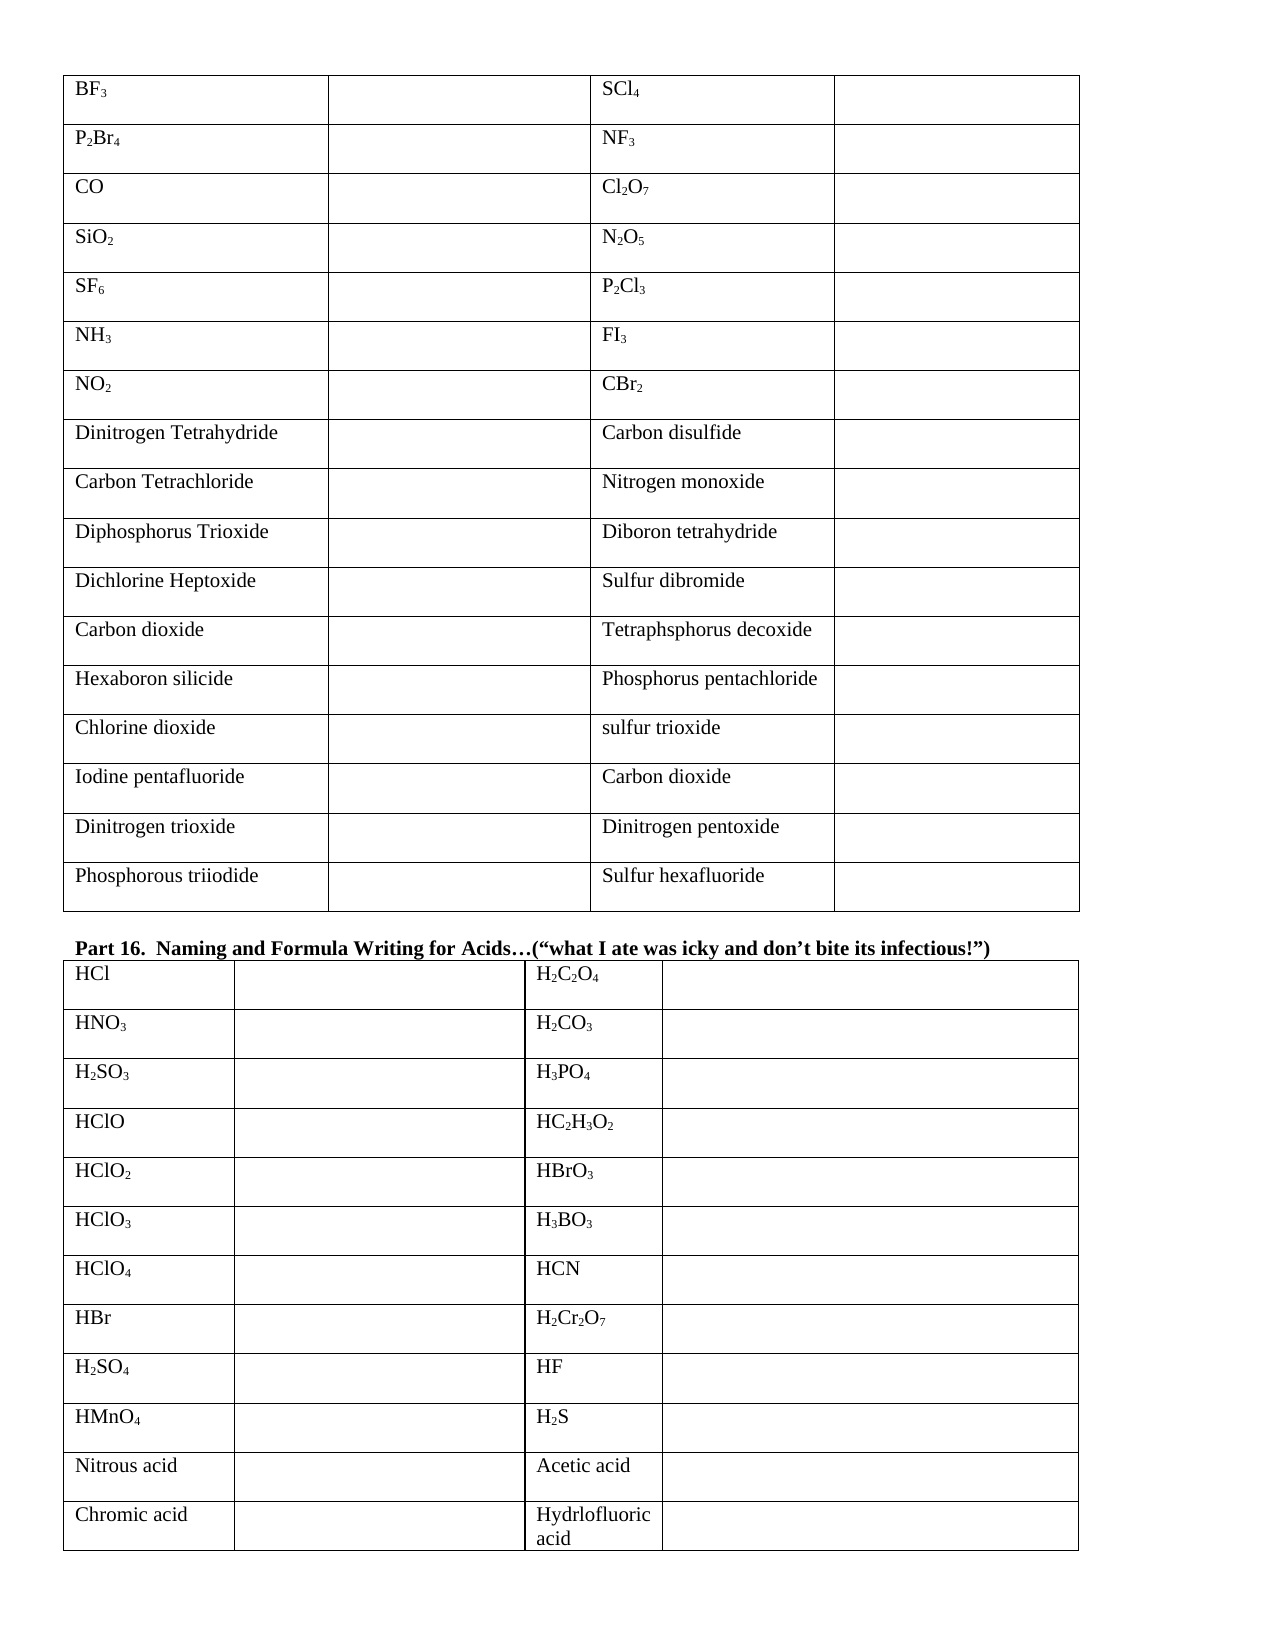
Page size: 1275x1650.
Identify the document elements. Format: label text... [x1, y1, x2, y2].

table_cell [329, 420, 590, 468]
table_cell SF6 [64, 273, 328, 321]
table_cell Dinitrogen pentoxide [591, 814, 834, 862]
table_cell [329, 224, 590, 272]
table_cell Cl2O7 [591, 174, 834, 222]
table_cell Acetic acid [526, 1453, 662, 1501]
table_cell Iodine pentafluoride [64, 764, 328, 812]
table_cell [235, 1453, 524, 1501]
table_cell H2CO3 [526, 1010, 662, 1058]
table_cell HBr [64, 1305, 234, 1353]
table_cell Tetraphsphorus decoxide [591, 617, 834, 665]
table_cell [329, 174, 590, 222]
table_cell HClO3 [64, 1207, 234, 1255]
table_cell SCl4 [591, 76, 834, 124]
table_cell [835, 469, 1079, 517]
table_cell [663, 1059, 1078, 1107]
table_cell H2SO4 [64, 1354, 234, 1402]
table_cell H3PO4 [526, 1059, 662, 1107]
table_cell [835, 519, 1079, 567]
table_cell [329, 371, 590, 419]
table_cell Nitrogen monoxide [591, 469, 834, 517]
table_cell NF3 [591, 125, 834, 173]
table_cell Phosphorus pentachloride [591, 666, 834, 714]
table_cell HClO [64, 1109, 234, 1157]
table_cell Dichlorine Heptoxide [64, 568, 328, 616]
table_cell HClO4 [64, 1256, 234, 1304]
table_cell [235, 1207, 524, 1255]
table_cell [835, 666, 1079, 714]
table_cell [329, 863, 590, 911]
table_cell Hexaboron silicide [64, 666, 328, 714]
table_cell [235, 1354, 524, 1402]
table_cell Dinitrogen Tetrahydride [64, 420, 328, 468]
table_cell [663, 1305, 1078, 1353]
table_cell HBrO3 [526, 1158, 662, 1206]
table_cell P2Br4 [64, 125, 328, 173]
table_cell Sulfur hexafluoride [591, 863, 834, 911]
table_cell [663, 1453, 1078, 1501]
table_cell [835, 863, 1079, 911]
table_cell [835, 125, 1079, 173]
table_cell H2Cr2O7 [526, 1305, 662, 1353]
table_cell [663, 1109, 1078, 1157]
table_cell [835, 76, 1079, 124]
table_cell sulfur trioxide [591, 715, 834, 763]
table_cell Phosphorous triiodide [64, 863, 328, 911]
table_header H2C2O4 [526, 961, 662, 1009]
table_cell [235, 1010, 524, 1058]
table_cell SiO2 [64, 224, 328, 272]
table_cell Sulfur dibromide [591, 568, 834, 616]
table_cell [235, 1305, 524, 1353]
table_cell Carbon dioxide [591, 764, 834, 812]
table_cell HClO2 [64, 1158, 234, 1206]
table_cell [663, 1404, 1078, 1452]
table_cell H2SO3 [64, 1059, 234, 1107]
table_cell [329, 814, 590, 862]
table_cell [835, 371, 1079, 419]
table_cell H2S [526, 1404, 662, 1452]
table_cell HMnO4 [64, 1404, 234, 1452]
table_cell [663, 1256, 1078, 1304]
table_cell [835, 568, 1079, 616]
table_cell [663, 1158, 1078, 1206]
table_cell H3BO3 [526, 1207, 662, 1255]
table_cell [235, 1502, 524, 1550]
table_cell [663, 1207, 1078, 1255]
table_cell Dinitrogen trioxide [64, 814, 328, 862]
table_cell [835, 617, 1079, 665]
table_cell FI3 [591, 322, 834, 370]
table_cell P2Cl3 [591, 273, 834, 321]
table_cell [235, 1404, 524, 1452]
table_cell [329, 469, 590, 517]
table_cell [329, 273, 590, 321]
table_cell [835, 420, 1079, 468]
table_cell [235, 1158, 524, 1206]
table_cell Carbon disulfide [591, 420, 834, 468]
table_cell NH3 [64, 322, 328, 370]
table_cell [329, 322, 590, 370]
table_cell [329, 715, 590, 763]
table_cell [329, 617, 590, 665]
table_cell Carbon Tetrachloride [64, 469, 328, 517]
table_header [235, 961, 524, 1009]
table_cell Hydrlofluoric acid [526, 1502, 662, 1550]
table_cell [329, 125, 590, 173]
table_cell [329, 666, 590, 714]
table_cell [663, 1354, 1078, 1402]
table_cell HC2H3O2 [526, 1109, 662, 1157]
table_cell [235, 1059, 524, 1107]
table_cell Diboron tetrahydride [591, 519, 834, 567]
table_cell [835, 224, 1079, 272]
table_cell [835, 814, 1079, 862]
table_header [663, 961, 1078, 1009]
table_cell CBr2 [591, 371, 834, 419]
table_cell Nitrous acid [64, 1453, 234, 1501]
table_cell HNO3 [64, 1010, 234, 1058]
table_cell BF3 [64, 76, 328, 124]
table_cell [835, 715, 1079, 763]
table_cell N2O5 [591, 224, 834, 272]
table_cell CO [64, 174, 328, 222]
table_cell Chromic acid [64, 1502, 234, 1550]
table_cell [329, 568, 590, 616]
table_cell Chlorine dioxide [64, 715, 328, 763]
table_cell HF [526, 1354, 662, 1402]
table_cell [663, 1010, 1078, 1058]
table_cell [329, 764, 590, 812]
table_cell [835, 273, 1079, 321]
table_cell [835, 764, 1079, 812]
table_cell [835, 322, 1079, 370]
table_header HCl [64, 961, 234, 1009]
table_cell [329, 76, 590, 124]
text Part 16. Naming and Formula Writing for Acids…(“what I ate was icky and don’t bite its infectious!”) [75, 936, 1200, 960]
table_cell [329, 519, 590, 567]
table_cell [235, 1256, 524, 1304]
table_cell [835, 174, 1079, 222]
table_cell [235, 1109, 524, 1157]
table_cell Diphosphorus Trioxide [64, 519, 328, 567]
table_cell Carbon dioxide [64, 617, 328, 665]
table_cell HCN [526, 1256, 662, 1304]
table_cell [663, 1502, 1078, 1550]
table_cell NO2 [64, 371, 328, 419]
